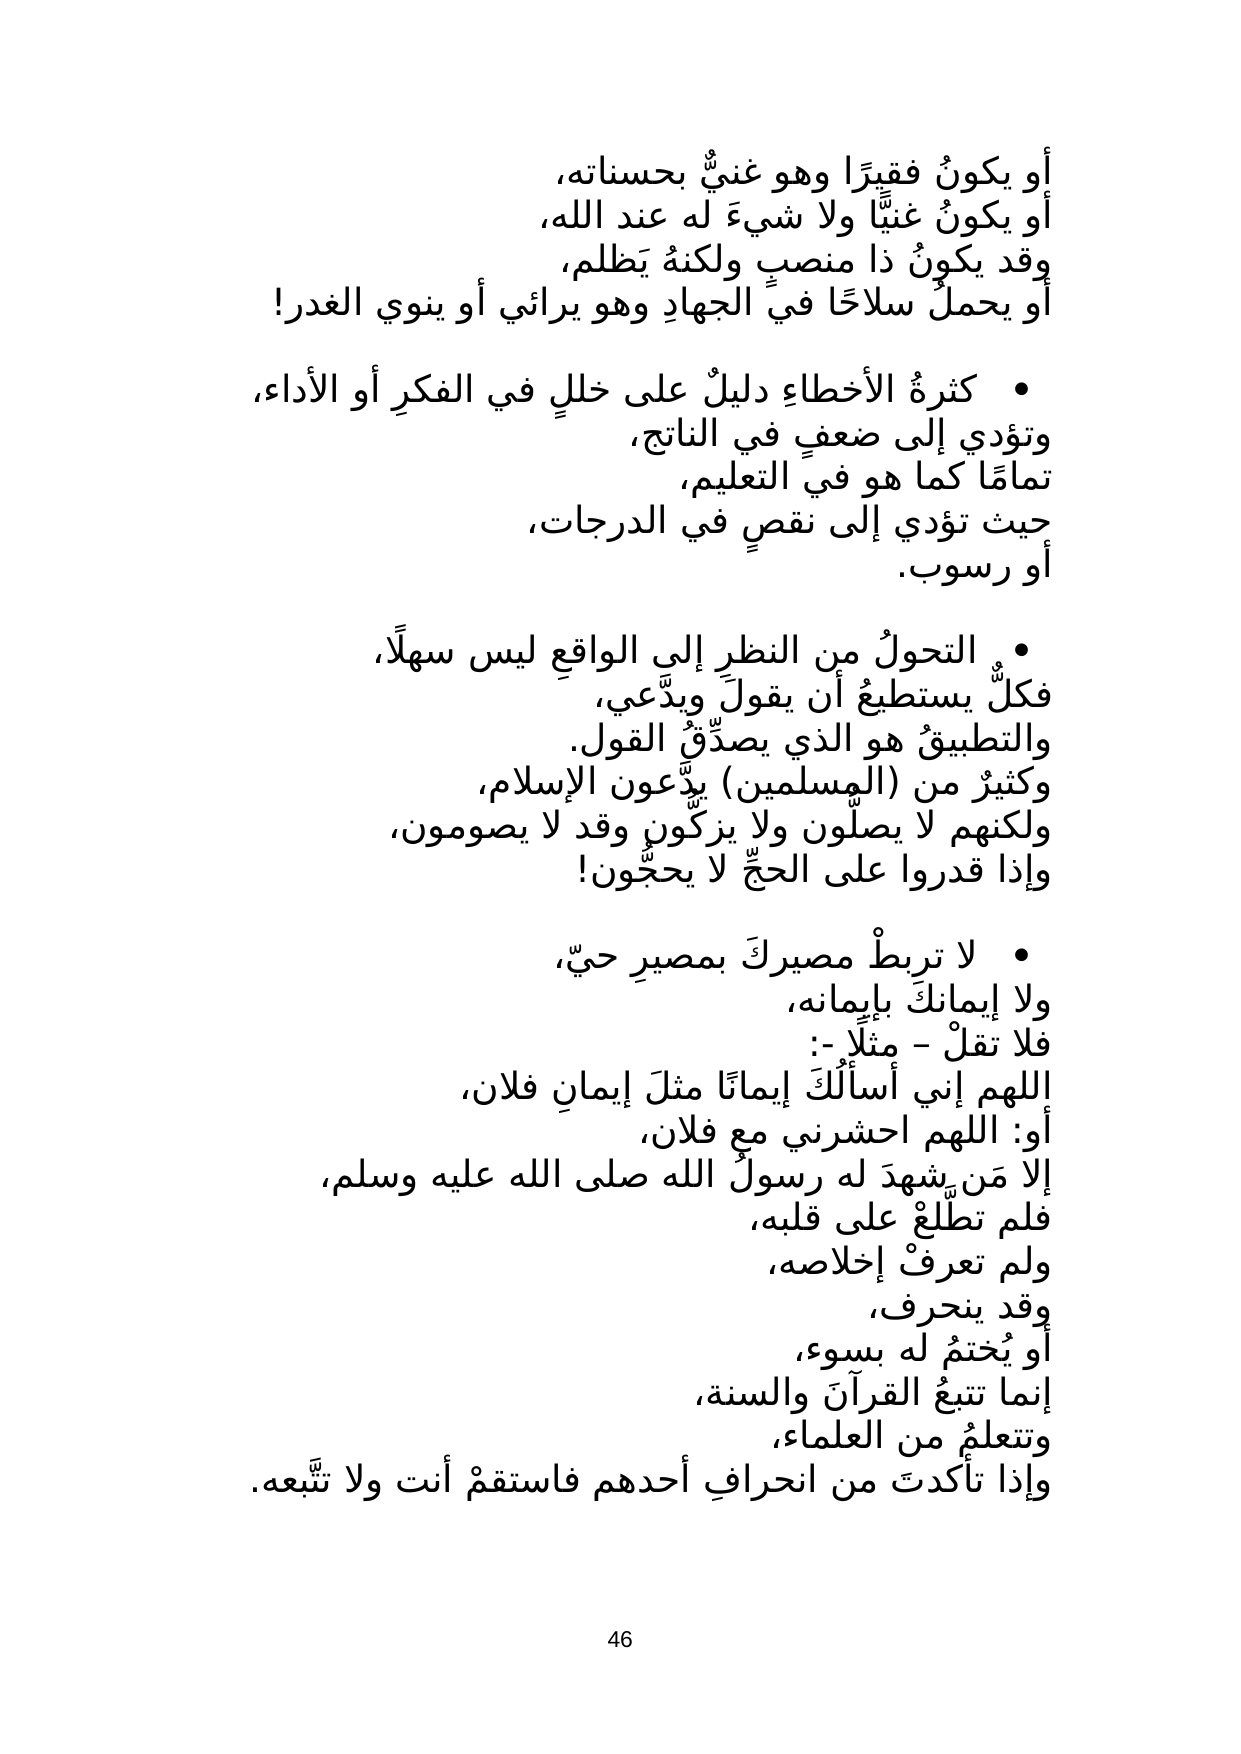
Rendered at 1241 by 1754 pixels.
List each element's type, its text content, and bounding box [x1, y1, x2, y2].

text وقد ينحرف، [187, 1283, 1053, 1327]
text ولم تعرفْ إخلاصه، [187, 1239, 1053, 1283]
text أو يكونُ غنيًّا ولا شيءَ له عند الله، [187, 194, 1053, 237]
text ولا إيمانكَ بإيمانه، [187, 978, 1053, 1021]
text فكلٌّ يستطيعُ أن يقولَ ويدَّعي، [187, 673, 1053, 716]
list لا تربطْ مصيركَ بمصيرِ حيّ، [187, 934, 1015, 978]
text اللهم إني أسألُكَ إيمانًا مثلَ إيمانِ فلان، [187, 1065, 1053, 1109]
text فلا تقلْ – مثلًا -: [187, 1021, 1053, 1065]
text أو: اللهم احشرني مع فلان، [187, 1109, 1053, 1152]
text إنما تتبعُ القرآنَ والسنة، [187, 1371, 1053, 1414]
text تمامًا كما هو في التعليم، [187, 455, 1053, 499]
text وقد يكونُ ذا منصبٍ ولكنهُ يَظلم، [187, 237, 1053, 281]
text أو يُختمُ له بسوء، [187, 1327, 1053, 1371]
list كثرةُ الأخطاءِ دليلٌ على خللٍ في الفكرِ أو الأداء، [187, 368, 1015, 411]
text ولكنهم لا يصلُّون ولا يزكُّون وقد لا يصومون، [187, 804, 1053, 847]
text وإذا قدروا على الحجِّ لا يحجُّون! [187, 847, 1053, 891]
text فلم تطَّلعْ على قلبه، [187, 1196, 1053, 1239]
text أو يكونُ فقيرًا وهو غنيٌّ بحسناته، [187, 150, 1053, 194]
text وإذا تأكدتَ من انحرافِ أحدهم فاستقمْ أنت ولا تتَّبعه. [187, 1458, 1053, 1501]
text وتتعلمُ من العلماء، [187, 1414, 1053, 1458]
text إلا مَن شهدَ له رسولُ الله صلى الله عليه وسلم، [187, 1152, 1053, 1196]
text وتؤدي إلى ضعفٍ في الناتج، [187, 411, 1053, 455]
text والتطبيقُ هو الذي يصدِّقُ القول. [187, 716, 1053, 760]
text وكثيرٌ من (المسلمين) يدَّعون الإسلام، [187, 760, 1053, 804]
text حيث تؤدي إلى نقصٍ في الدرجات، [187, 499, 1053, 542]
text أو رسوب. [187, 542, 1053, 586]
list التحولُ من النظرِ إلى الواقعِ ليس سهلًا، [187, 629, 1015, 673]
text أو يحملُ سلاحًا في الجهادِ وهو يرائي أو ينوي الغدر! [187, 281, 1053, 324]
